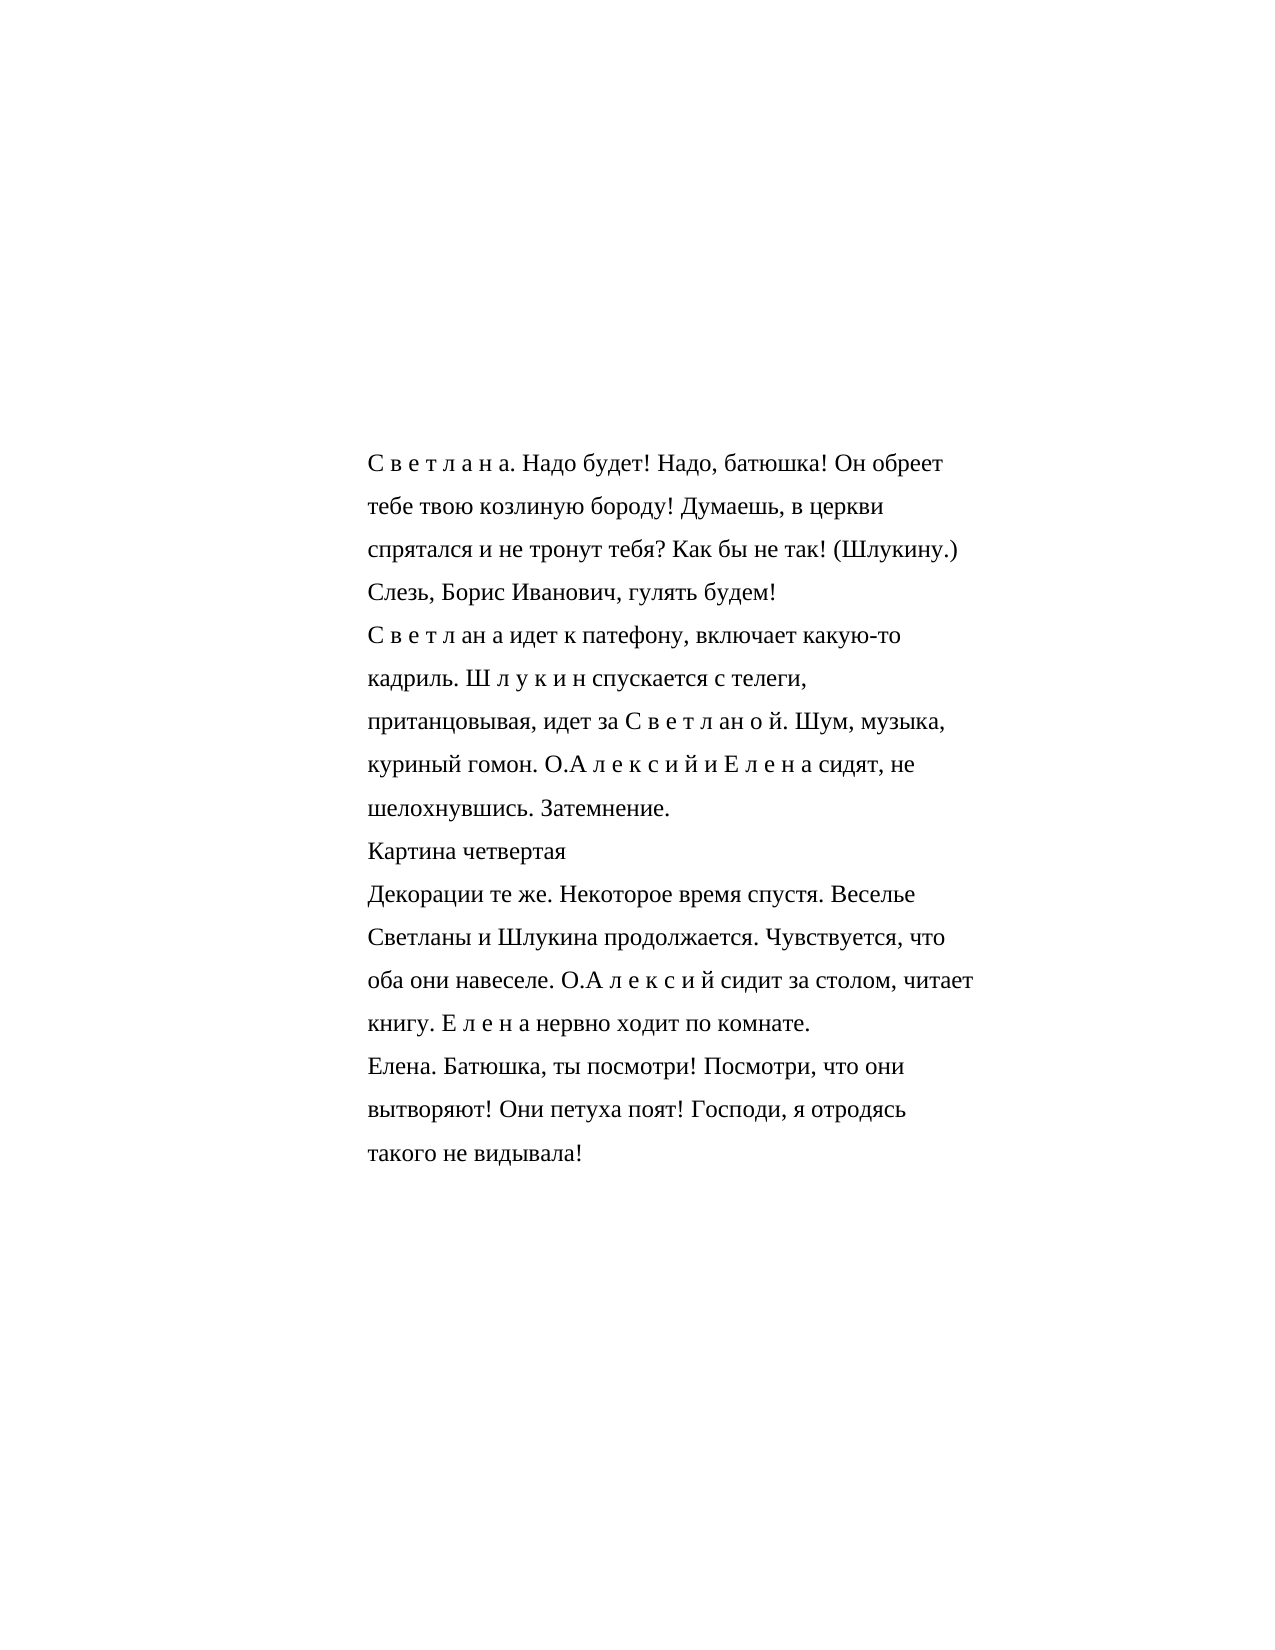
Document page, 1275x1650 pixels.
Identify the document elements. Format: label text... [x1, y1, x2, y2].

text Декорации те же. Некоторое время спустя. Веселье Светланы и Шлукина продолжается. Чувствуется, что оба они навеселе. О.А л е к с и й сидит за столом, читает книгу. Е л е н а нервно ходит по комнате. [367, 879, 980, 1037]
text Елена. Батюшка, ты посмотри! Посмотри, что они вытворяют! Они петуха поят! Господи, я отродясь такого не видывала! [367, 1051, 980, 1166]
text С в е т л а н а. Надо будет! Надо, батюшка! Он обреет тебе твою козлиную бороду! Думаешь, в церкви спрятался и не тронут тебя? Как бы не так! (Шлукину.) Слезь, Борис Иванович, гулять будем! [367, 448, 980, 606]
text Картина четвертая [367, 836, 980, 864]
text С в е т л ан а идет к патефону, включает какую-то кадриль. Ш л у к и н спускается с телеги, пританцовывая, идет за С в е т л ан о й. Шум, музыка, куриный гомон. О.А л е к с и й и Е л е н а сидят, не шелохнувшись. Затемнение. [367, 620, 980, 821]
